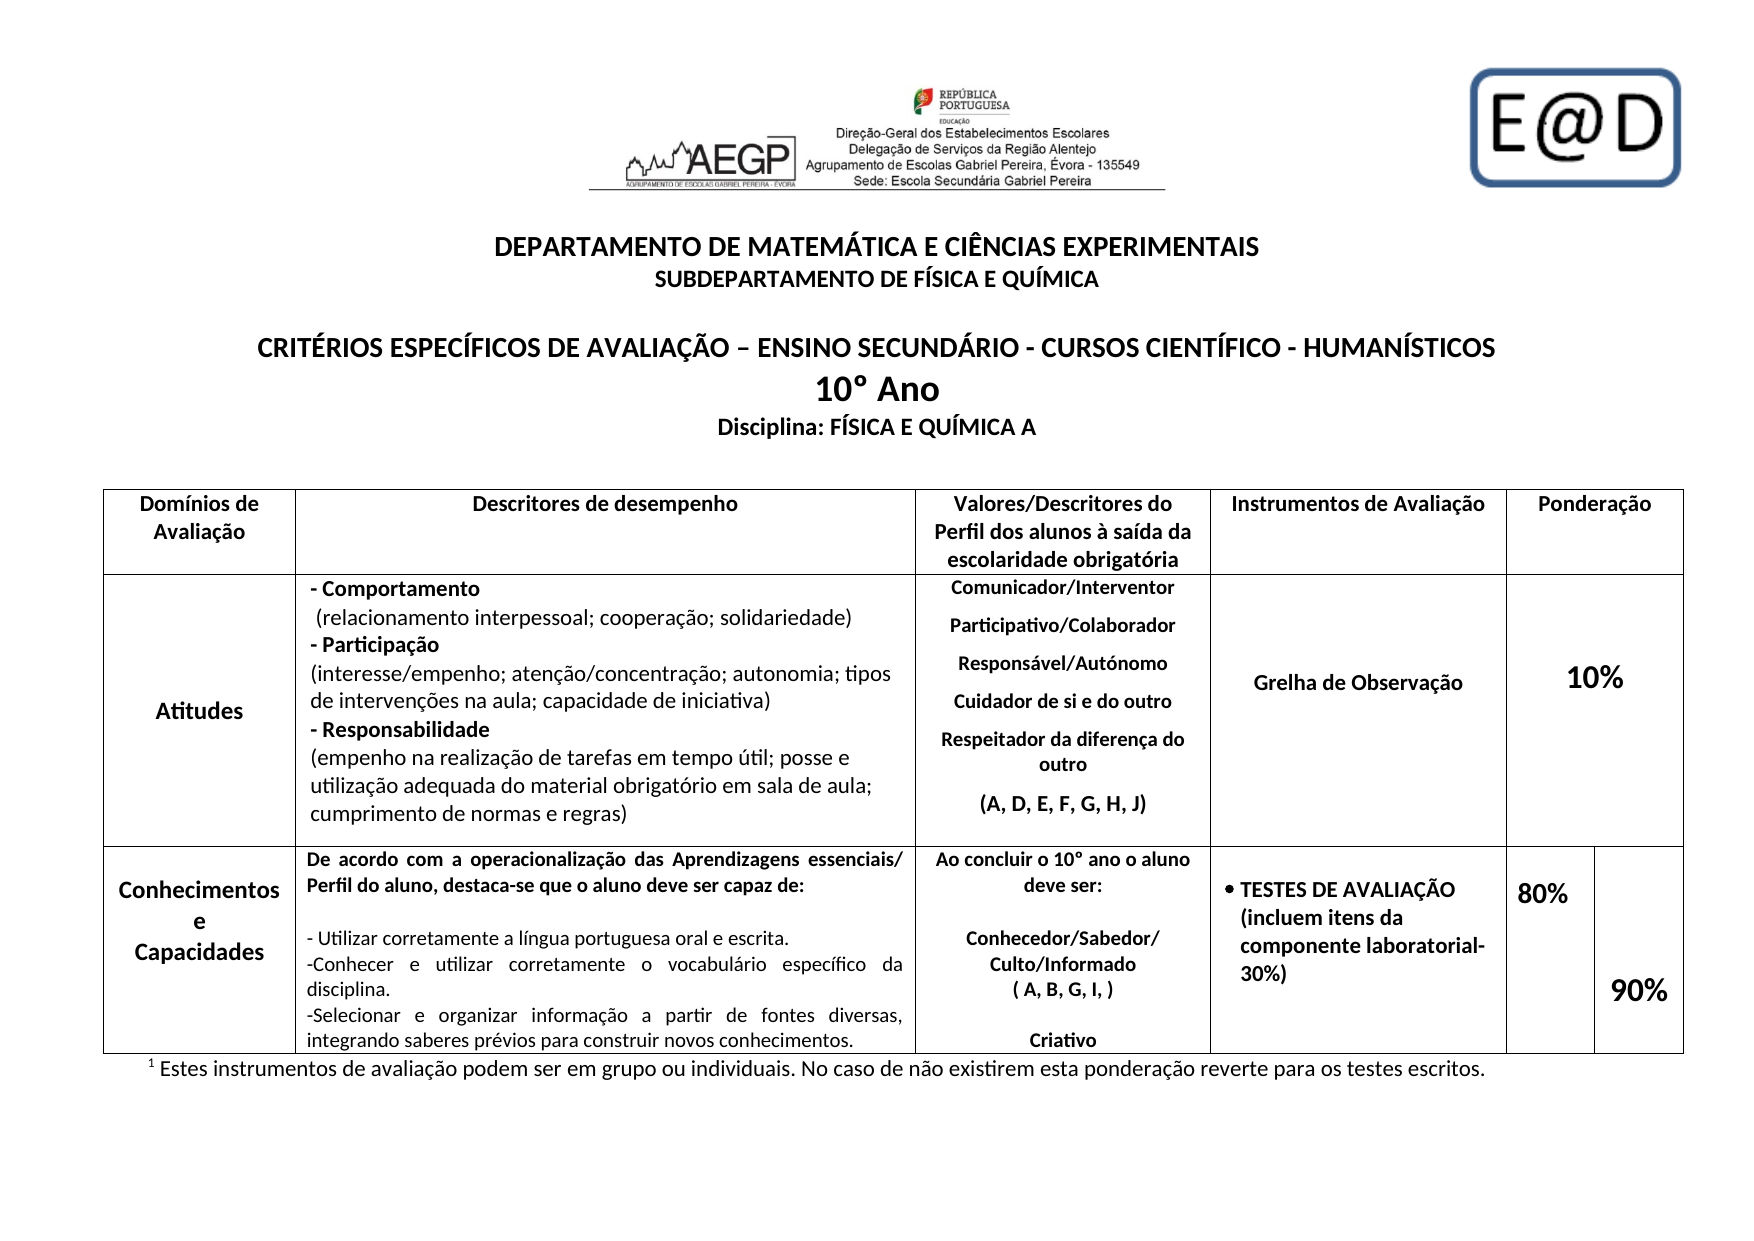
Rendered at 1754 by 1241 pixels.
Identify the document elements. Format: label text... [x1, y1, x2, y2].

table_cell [296, 847, 915, 1053]
table_header Domínios de Avaliação [104, 490, 295, 573]
text Disciplina: FÍSICA E QUÍMICA A [148, 411, 1606, 442]
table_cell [104, 847, 295, 1053]
table_cell Comunicador/Interventor Participativo/Colaborador Responsável/Autónomo Cuidador de si e do outro Respeitador da diferença do outro (A, D, E, F, G, H, J) [916, 575, 1210, 846]
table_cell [916, 847, 1210, 1053]
table_cell 90% [1595, 847, 1683, 1053]
table_cell Grelha de Observação [1211, 575, 1506, 846]
table_cell 10% [1507, 575, 1683, 846]
picture [1464, 65, 1686, 194]
table_cell 80% 10% [1507, 847, 1594, 1053]
table_header Descritores de desempenho [296, 490, 915, 573]
text SUBDEPARTAMENTO DE FÍSICA E QUÍMICA [148, 263, 1606, 294]
table_cell Atitudes [104, 575, 295, 846]
table_header Ponderação [1507, 490, 1683, 573]
table_header Valores/Descritores do Perfil dos alunos à saída da escolaridade obrigatória [916, 490, 1210, 573]
text CRITÉRIOS ESPECÍFICOS DE AVALIAÇÃO – ENSINO SECUNDÁRIO - CURSOS CIENTÍFICO - HUMANÍSTICOS [148, 329, 1606, 365]
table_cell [1211, 847, 1506, 1053]
text DEPARTAMENTO DE MATEMÁTICA E CIÊNCIAS EXPERIMENTAIS [148, 228, 1606, 263]
table_header Instrumentos de Avaliação [1211, 490, 1506, 573]
picture [588, 85, 1166, 193]
text 10º Ano [148, 365, 1606, 411]
table_cell - Comportamento (relacionamento interpessoal; cooperação; solidariedade) - Participação (interesse/empenho; atenção/concentração; autonomia; tipos de intervenções na aula; capacidade de iniciativa) - Responsabilidade (empenho na realização de tarefas em tempo útil; posse e utilização adequada do material obrigatório em sala de aula; cumprimento de normas e regras) [296, 575, 915, 846]
